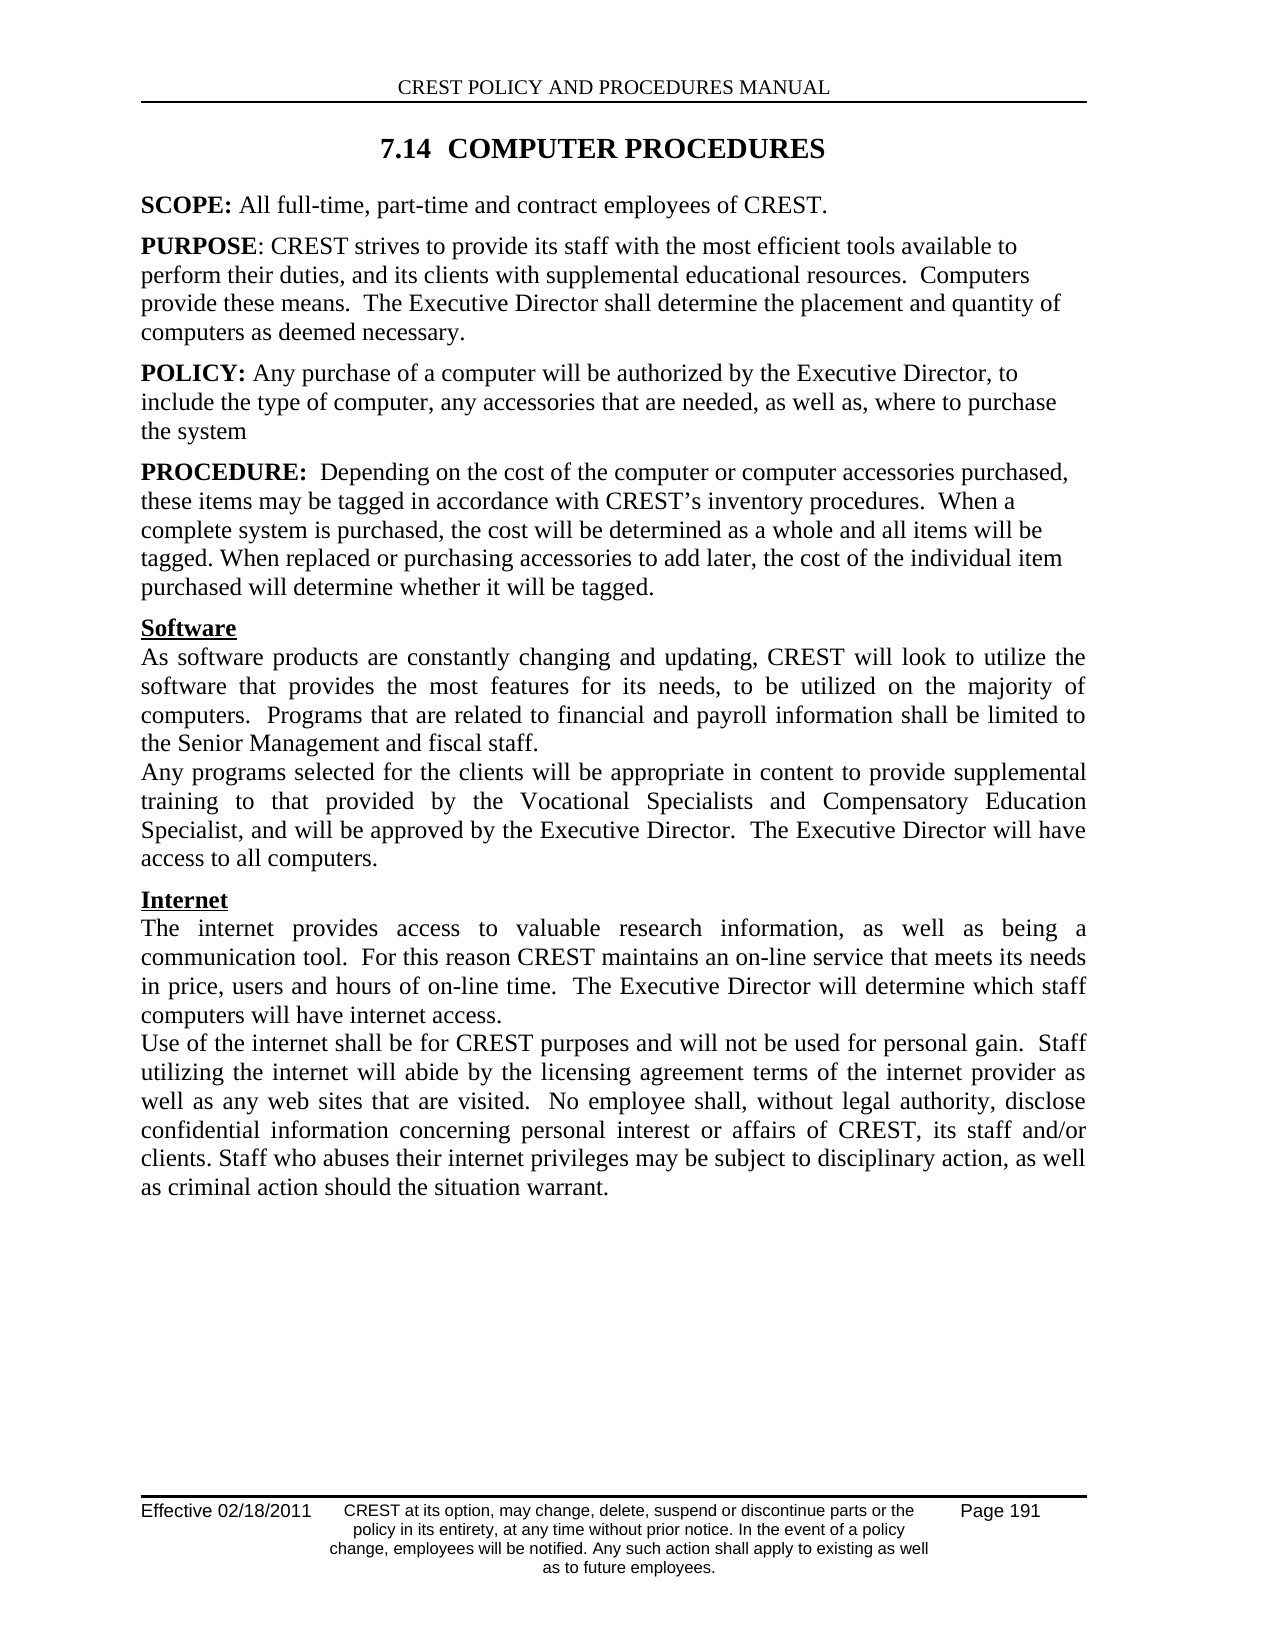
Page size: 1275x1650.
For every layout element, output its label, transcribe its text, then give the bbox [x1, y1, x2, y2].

text Software [141, 613, 1087, 642]
text PURPOSE: CREST strives to provide its staff with the most efficient tools available to perform their duties, and its clients with supplemental educational resources. Computers provide these means. The Executive Director shall determine the placement and quantity of computers as deemed necessary. [141, 231, 1087, 346]
text Any programs selected for the clients will be appropriate in content to provide supplemental training to that provided by the Vocational Specialists and Compensatory Education Specialist, and will be approved by the Executive Director. The Executive Director will have access to all computers. [141, 757, 1087, 872]
subtitle COMPUTER PROCEDURES [118, 131, 1087, 165]
text SCOPE: All full-time, part-time and contract employees of CREST. [141, 190, 1087, 218]
text Internet [141, 885, 1087, 913]
text POLICY: Any purchase of a computer will be authorized by the Executive Director, to include the type of computer, any accessories that are needed, as well as, where to purchase the system [141, 358, 1087, 445]
text The internet provides access to valuable research information, as well as being a communication tool. For this reason CREST maintains an on-line service that meets its needs in price, users and hours of on-line time. The Executive Director will determine which staff computers will have internet access. [141, 913, 1087, 1028]
text As software products are constantly changing and updating, CREST will look to utilize the software that provides the most features for its needs, to be utilized on the majority of computers. Programs that are related to financial and payroll information shall be limited to the Senior Management and fiscal staff. [141, 642, 1087, 757]
text PROCEDURE: Depending on the cost of the computer or computer accessories purchased, these items may be tagged in accordance with CREST’s inventory procedures. When a complete system is purchased, the cost will be determined as a whole and all items will be tagged. When replaced or purchasing accessories to add later, the cost of the individual item purchased will determine whether it will be tagged. [141, 457, 1087, 601]
text Use of the internet shall be for CREST purposes and will not be used for personal gain. Staff utilizing the internet will abide by the licensing agreement terms of the internet provider as well as any web sites that are visited. No employee shall, without legal authority, disclose confidential information concerning personal interest or affairs of CREST, its staff and/or clients. Staff who abuses their internet privileges may be subject to disciplinary action, as well as criminal action should the situation warrant. [141, 1028, 1087, 1201]
